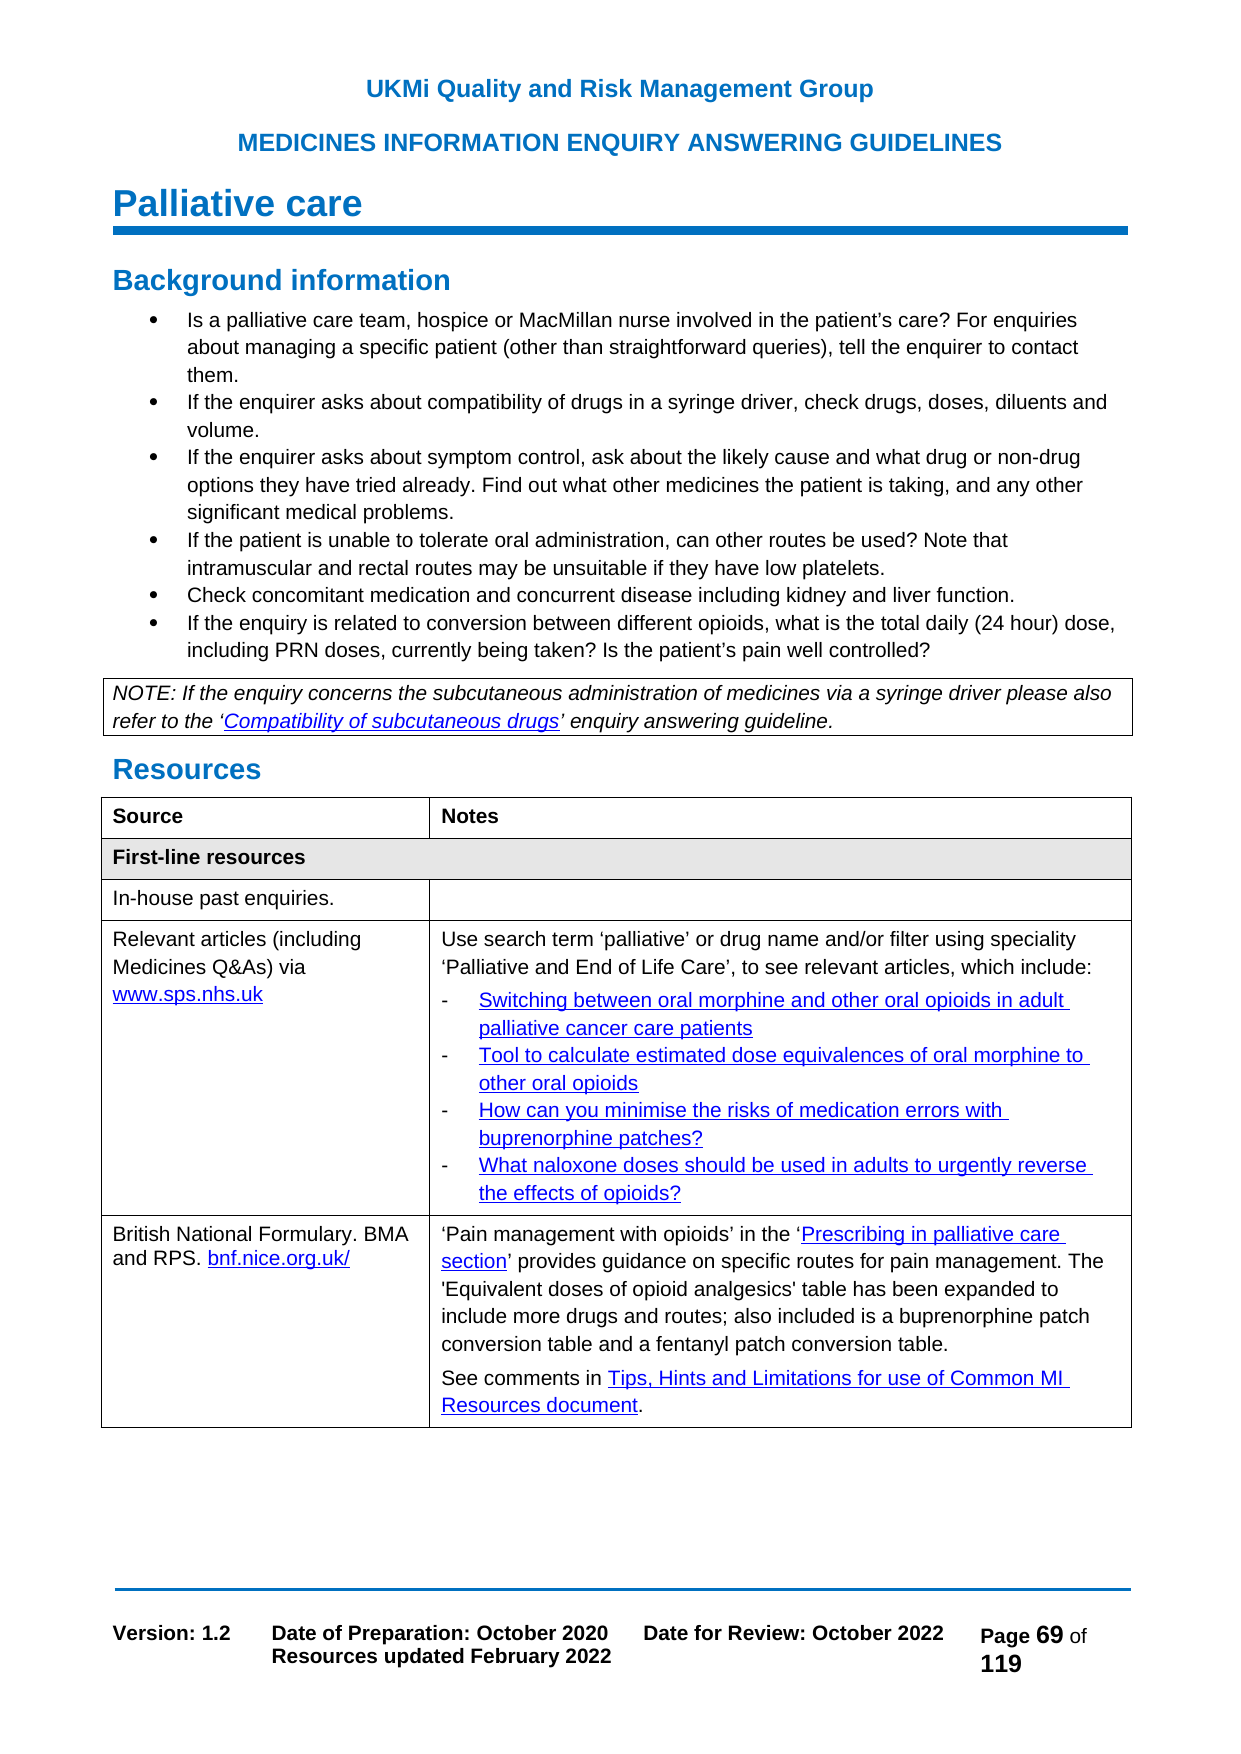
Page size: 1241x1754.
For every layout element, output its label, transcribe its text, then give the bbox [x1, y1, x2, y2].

subtitle Resources [112, 752, 1128, 785]
table_cell Relevant articles (including Medicines Q&As) via www.sps.nhs.uk [102, 921, 429, 1214]
table_cell Use search term ‘palliative’ or drug name and/or filter using speciality ‘Palliative and End of Life Care’, to see relevant articles, which include: Switching between oral morphine and other oral opioids in adult palliative cancer care patients Tool to calculate estimated dose equivalences of oral morphine to other oral opioids How can you minimise the risks of medication errors with buprenorphine patches? What naloxone doses should be used in adults to urgently reverse the effects of opioids? [430, 921, 1131, 1214]
list If the patient is unable to tolerate oral administration, can other routes be used? Note that intramuscular and rectal routes may be unsuitable if they have low platelets. [150, 528, 1128, 579]
table_header Notes [430, 798, 1131, 838]
list If the enquiry is related to conversion between different opioids, what is the total daily (24 hour) dose, including PRN doses, currently being taken? Is the patient’s pain well controlled? [150, 610, 1128, 662]
table_cell [430, 880, 1131, 920]
subtitle Palliative care [112, 181, 1128, 235]
table_cell British National Formulary. BMA and RPS. bnf.nice.org.uk/ [102, 1216, 429, 1427]
table_header Source [102, 798, 429, 838]
table_cell First-line resources [102, 839, 1131, 879]
text NOTE: If the enquiry concerns the subcutaneous administration of medicines via a syringe driver please also refer to the ‘Compatibility of subcutaneous drugs’ enquiry answering guideline. [104, 679, 1132, 735]
list Is a palliative care team, hospice or MacMillan nurse involved in the patient’s care? For enquiries about managing a specific patient (other than straightforward queries), tell the enquirer to contact them. [150, 307, 1128, 386]
table_cell In-house past enquiries. [102, 880, 429, 920]
table_cell ‘Pain management with opioids’ in the ‘Prescribing in palliative care section’ provides guidance on specific routes for pain management. The 'Equivalent doses of opioid analgesics' table has been expanded to include more drugs and routes; also included is a buprenorphine patch conversion table and a fentanyl patch conversion table. See comments in Tips, Hints and Limitations for use of Common MI Resources document. [430, 1216, 1131, 1427]
list If the enquirer asks about compatibility of drugs in a syringe driver, check drugs, doses, diluents and volume. [150, 390, 1128, 442]
list Check concomitant medication and concurrent disease including kidney and liver function. [150, 583, 1128, 607]
subtitle Background information [112, 263, 1128, 296]
list If the enquirer asks about symptom control, ask about the likely cause and what drug or non-drug options they have tried already. Find out what other medicines the patient is taking, and any other significant medical problems. [150, 445, 1128, 524]
